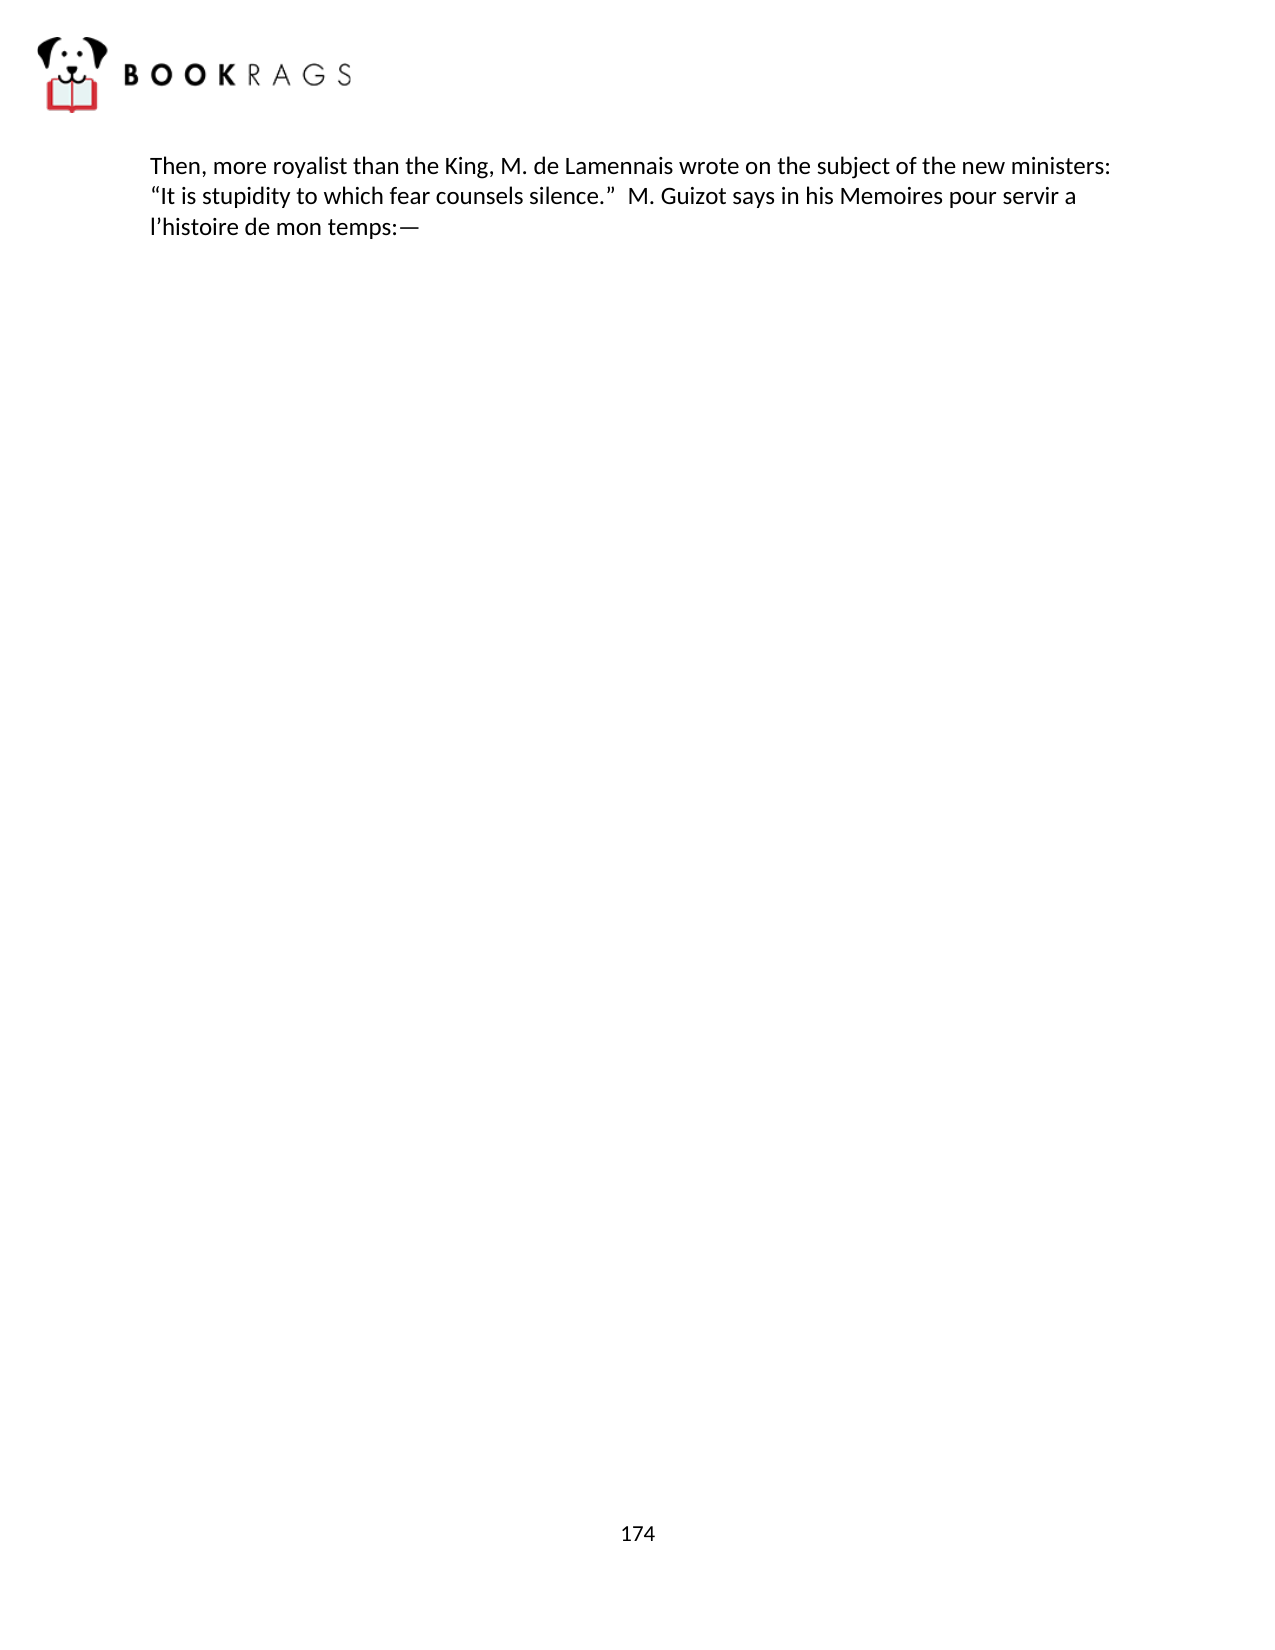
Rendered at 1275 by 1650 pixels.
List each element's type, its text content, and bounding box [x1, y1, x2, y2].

picture [37, 37, 351, 113]
text Then, more royalist than the King, M. de Lamennais wrote on the subject of the new ministers: “It is stupidity to which fear counsels silence.” M. Guizot says in his Memoires pour servir a l’histoire de mon temps:—­ [150, 150, 1125, 242]
